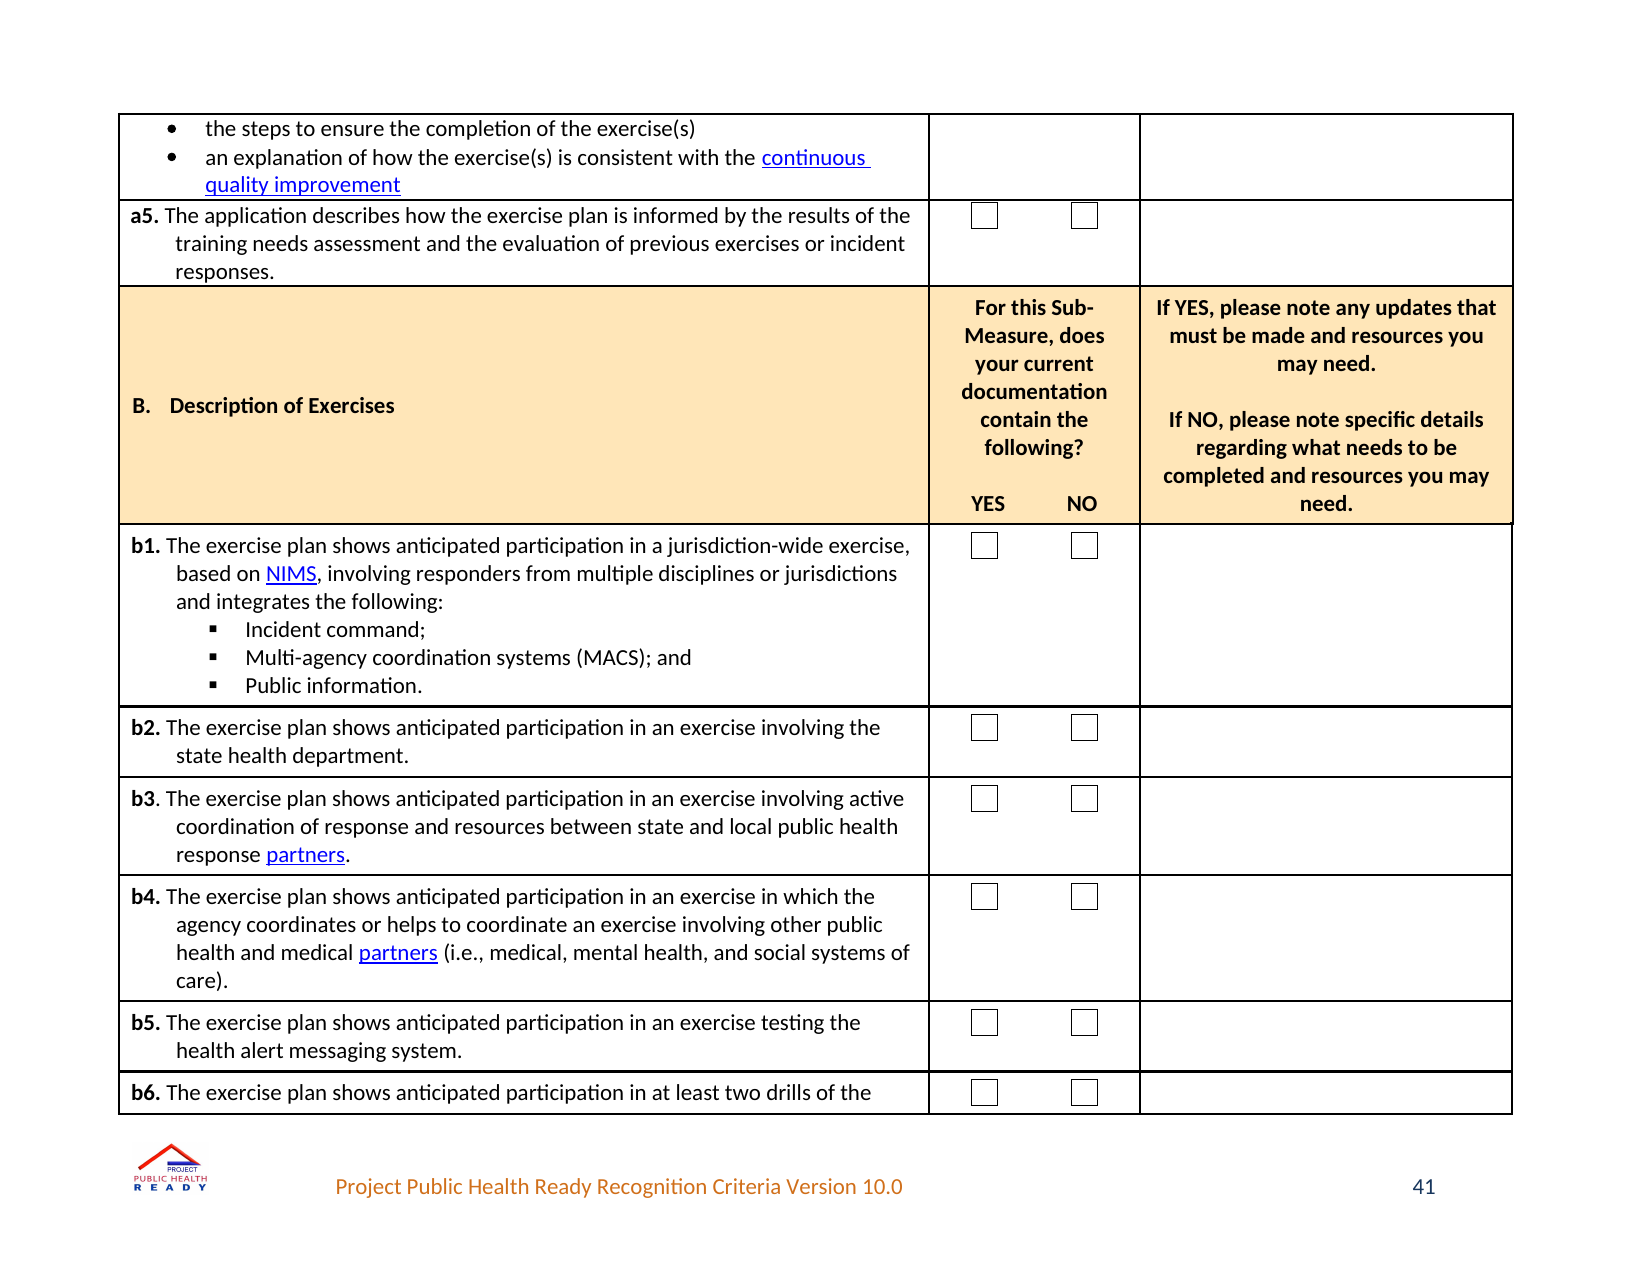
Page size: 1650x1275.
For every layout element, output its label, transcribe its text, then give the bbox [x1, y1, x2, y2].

table_cell [930, 1002, 1139, 1070]
table_cell [930, 708, 1139, 776]
table_cell a5. The application describes how the exercise plan is informed by the results of the training needs assessment and the evaluation of previous exercises or incident responses. [120, 201, 928, 285]
table_cell [930, 876, 1139, 1000]
table_cell [1141, 1073, 1511, 1112]
table_cell [1141, 1002, 1511, 1070]
table_cell [1141, 525, 1511, 705]
table_cell b5. The exercise plan shows anticipated participation in an exercise testing the health alert messaging system. [120, 1002, 928, 1070]
table_cell [1141, 115, 1512, 199]
table_cell [1141, 778, 1511, 874]
table_cell [1141, 201, 1512, 285]
table_cell b2. The exercise plan shows anticipated participation in an exercise involving the state health department. [120, 708, 928, 776]
table_cell b4. The exercise plan shows anticipated participation in an exercise in which the agency coordinates or helps to coordinate an exercise involving other public health and medical partners (i.e., medical, mental health, and social systems of care). [120, 876, 928, 1000]
table_cell b1. The exercise plan shows anticipated participation in a jurisdiction-wide exercise, based on NIMS, involving responders from multiple disciplines or jurisdictions and integrates the following: Incident command; Multi-agency coordination systems (MACS); and Public information. [120, 525, 928, 705]
table_cell [930, 115, 1139, 199]
table_cell [930, 778, 1139, 874]
table_cell If YES, please note any updates that must be made and resources you may need. If NO, please note specific details regarding what needs to be completed and resources you may need. [1141, 287, 1512, 523]
table_cell [1141, 708, 1511, 776]
table_cell [930, 1073, 1139, 1112]
table_cell [930, 525, 1139, 705]
table_cell b3. The exercise plan shows anticipated participation in an exercise involving active coordination of response and resources between state and local public health response partners. [120, 778, 928, 874]
table_cell [930, 201, 1139, 285]
table_cell [1141, 876, 1511, 1000]
table_cell Description of Exercises [120, 287, 928, 523]
picture [132, 1142, 209, 1195]
table_cell For this Sub-Measure, does your current documentation contain the following? YES NO [930, 287, 1139, 523]
